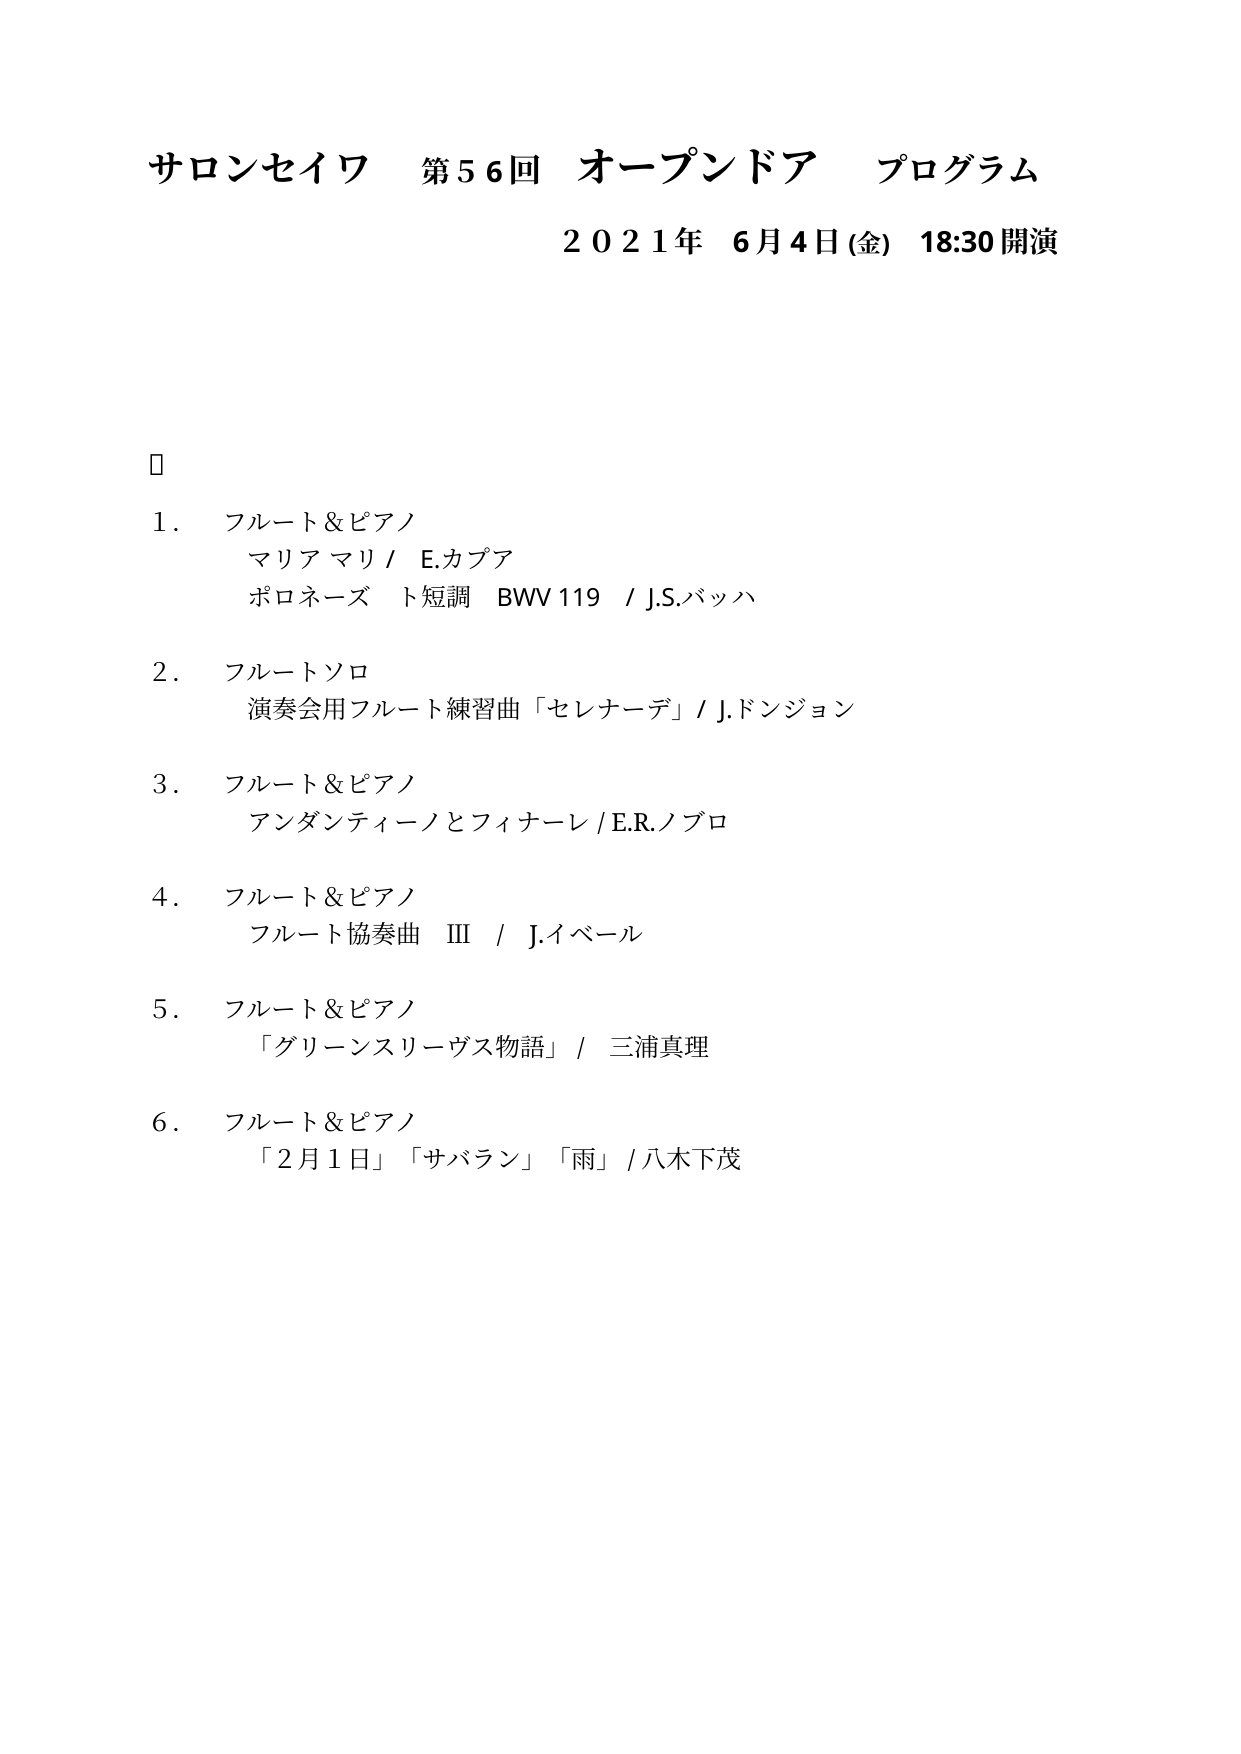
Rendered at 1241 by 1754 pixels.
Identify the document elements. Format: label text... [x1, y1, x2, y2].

list アンダンティーノとフィナーレ / E.R.ノブロ [223, 802, 1165, 839]
list フルート＆ピアノ [148, 989, 1165, 1027]
text 🔶 [148, 427, 1165, 502]
list フルートソロ [148, 652, 1165, 689]
list フルート協奏曲 Ⅲ / J.イベール [223, 914, 1165, 952]
text マリア マリ / E.カプア [148, 539, 1165, 577]
list フルート＆ピアノ [148, 877, 1165, 914]
text サロンセイワ 第５6回 オープンドア プログラム [148, 127, 1165, 202]
text ２０２１年 6月4日 (金) 18:30開演 [148, 202, 1165, 277]
list フルート＆ピアノ [148, 764, 1165, 802]
list 「グリーンスリーヴス物語」 / 三浦真理 [223, 1027, 1165, 1064]
list フルート＆ピアノ [148, 1102, 1165, 1139]
list ポロネーズ ト短調 BWV 119 / J.S.バッハ [223, 577, 1165, 614]
list 演奏会用フルート練習曲「セレナーデ」/ J.ドンジョン [223, 689, 1165, 727]
list フルート＆ピアノ [148, 502, 1165, 539]
list 「２月１日」「サバラン」「雨」 / 八木下茂 [223, 1139, 1165, 1177]
